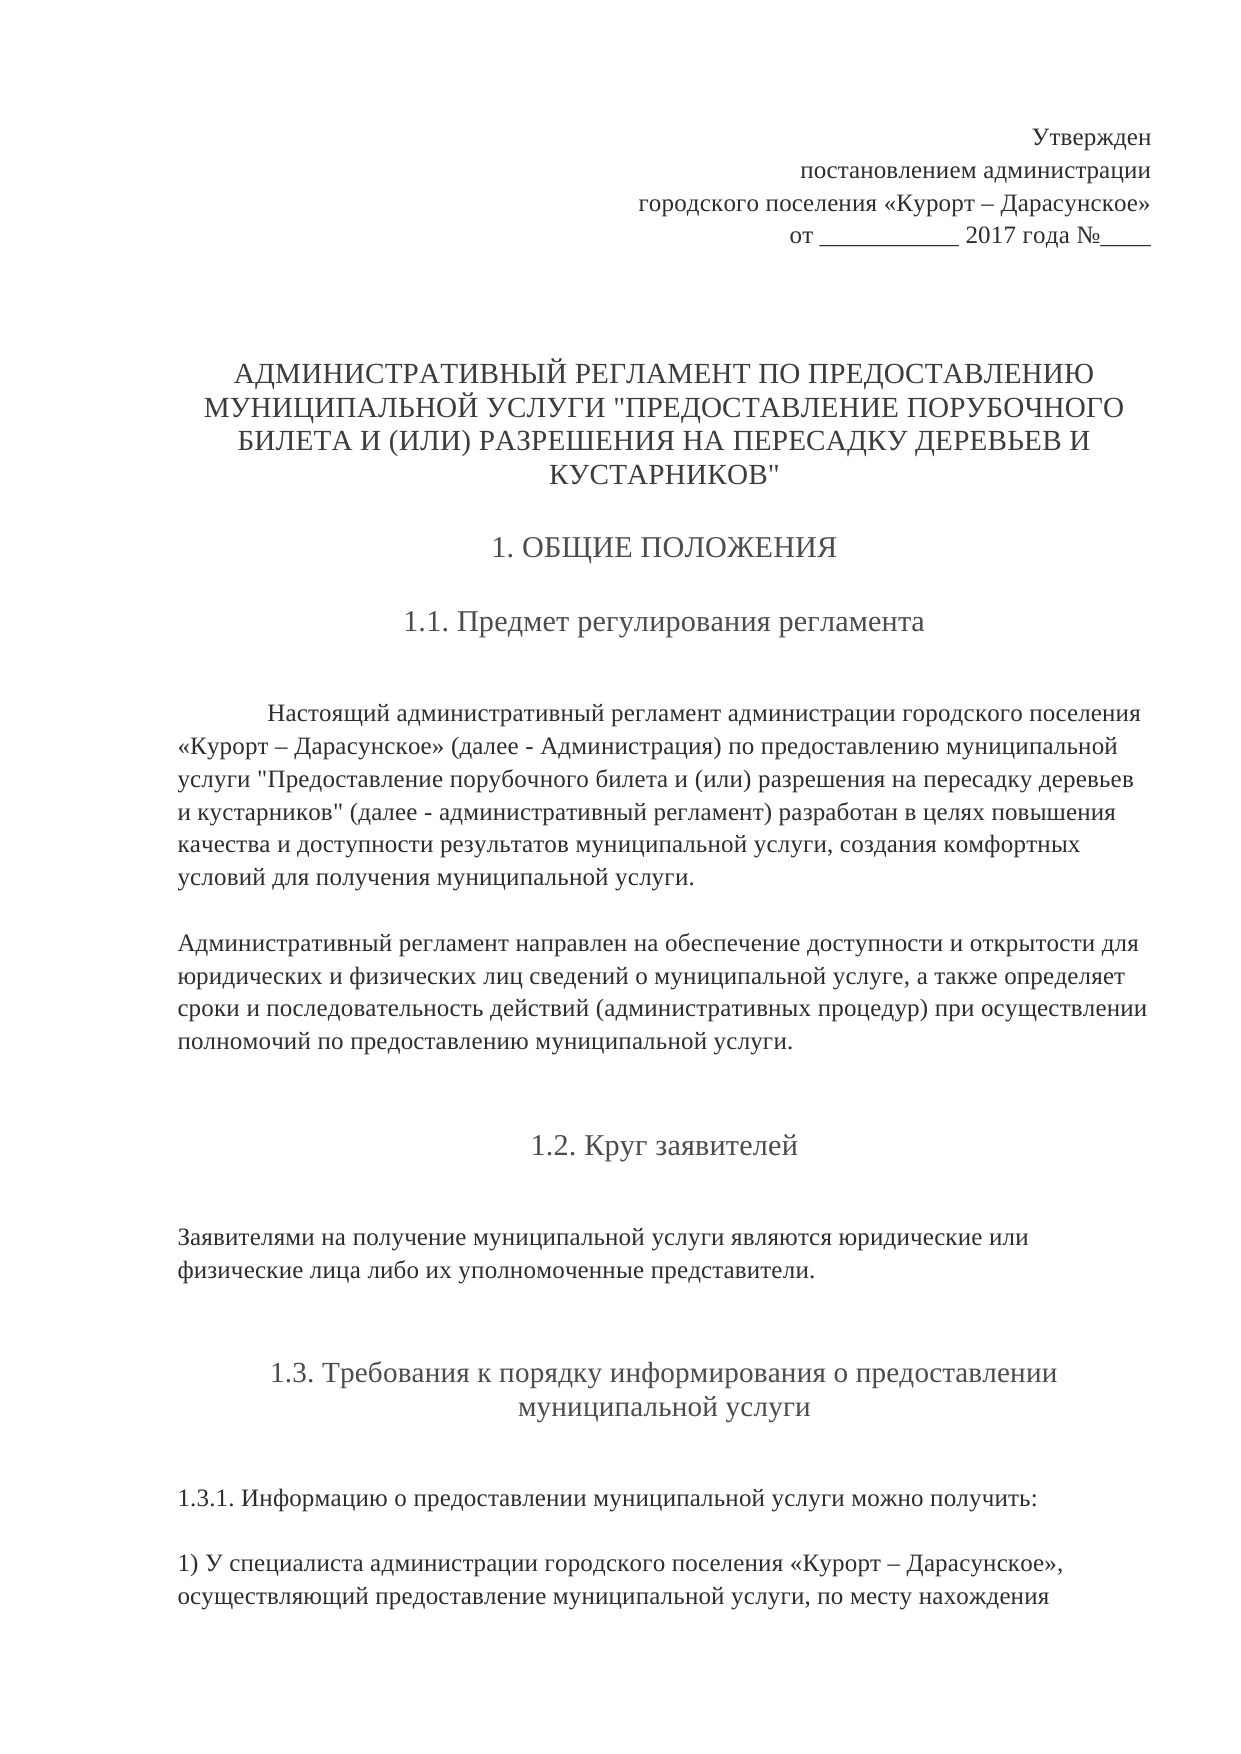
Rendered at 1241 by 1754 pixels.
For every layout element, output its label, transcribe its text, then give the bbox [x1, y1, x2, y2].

text Настоящий административный регламент администрации городского поселения «Курорт – Дарасунское» (далее - Администрация) по предоставлению муниципальной услуги "Предоставление порубочного билета и (или) разрешения на пересадку деревьев и кустарников" (далее - административный регламент) разработан в целях повышения качества и доступности результатов муниципальной услуги, создания комфортных условий для получения муниципальной услуги. Административный регламент направлен на обеспечение доступности и открытости для юридических и физических лиц сведений о муниципальной услуге, а также определяет сроки и последовательность действий (административных процедур) при осуществлении полномочий по предоставлению муниципальной услуги. [177, 661, 1152, 1088]
text 1.2. Круг заявителей [177, 1127, 1152, 1162]
text 1.1. Предмет регулирования регламента [177, 603, 1152, 638]
text 1. ОБЩИЕ ПОЛОЖЕНИЯ [177, 529, 1152, 564]
text Утвержден постановлением администрации городского поселения «Курорт – Дарасунское» от ___________ 2017 года №____ [177, 118, 1152, 249]
text 1.3. Требования к порядку информирования о предоставлении муниципальной услуги [177, 1355, 1152, 1422]
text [177, 1446, 1152, 1610]
text Заявителями на получение муниципальной услуги являются юридические или физические лица либо их уполномоченные представители. [177, 1185, 1152, 1316]
text АДМИНИСТРАТИВНЫЙ РЕГЛАМЕНТ ПО ПРЕДОСТАВЛЕНИЮ МУНИЦИПАЛЬНОЙ УСЛУГИ "ПРЕДОСТАВЛЕНИЕ ПОРУБОЧНОГО БИЛЕТА И (ИЛИ) РАЗРЕШЕНИЯ НА ПЕРЕСАДКУ ДЕРЕВЬЕВ И КУСТАРНИКОВ" [177, 356, 1152, 490]
